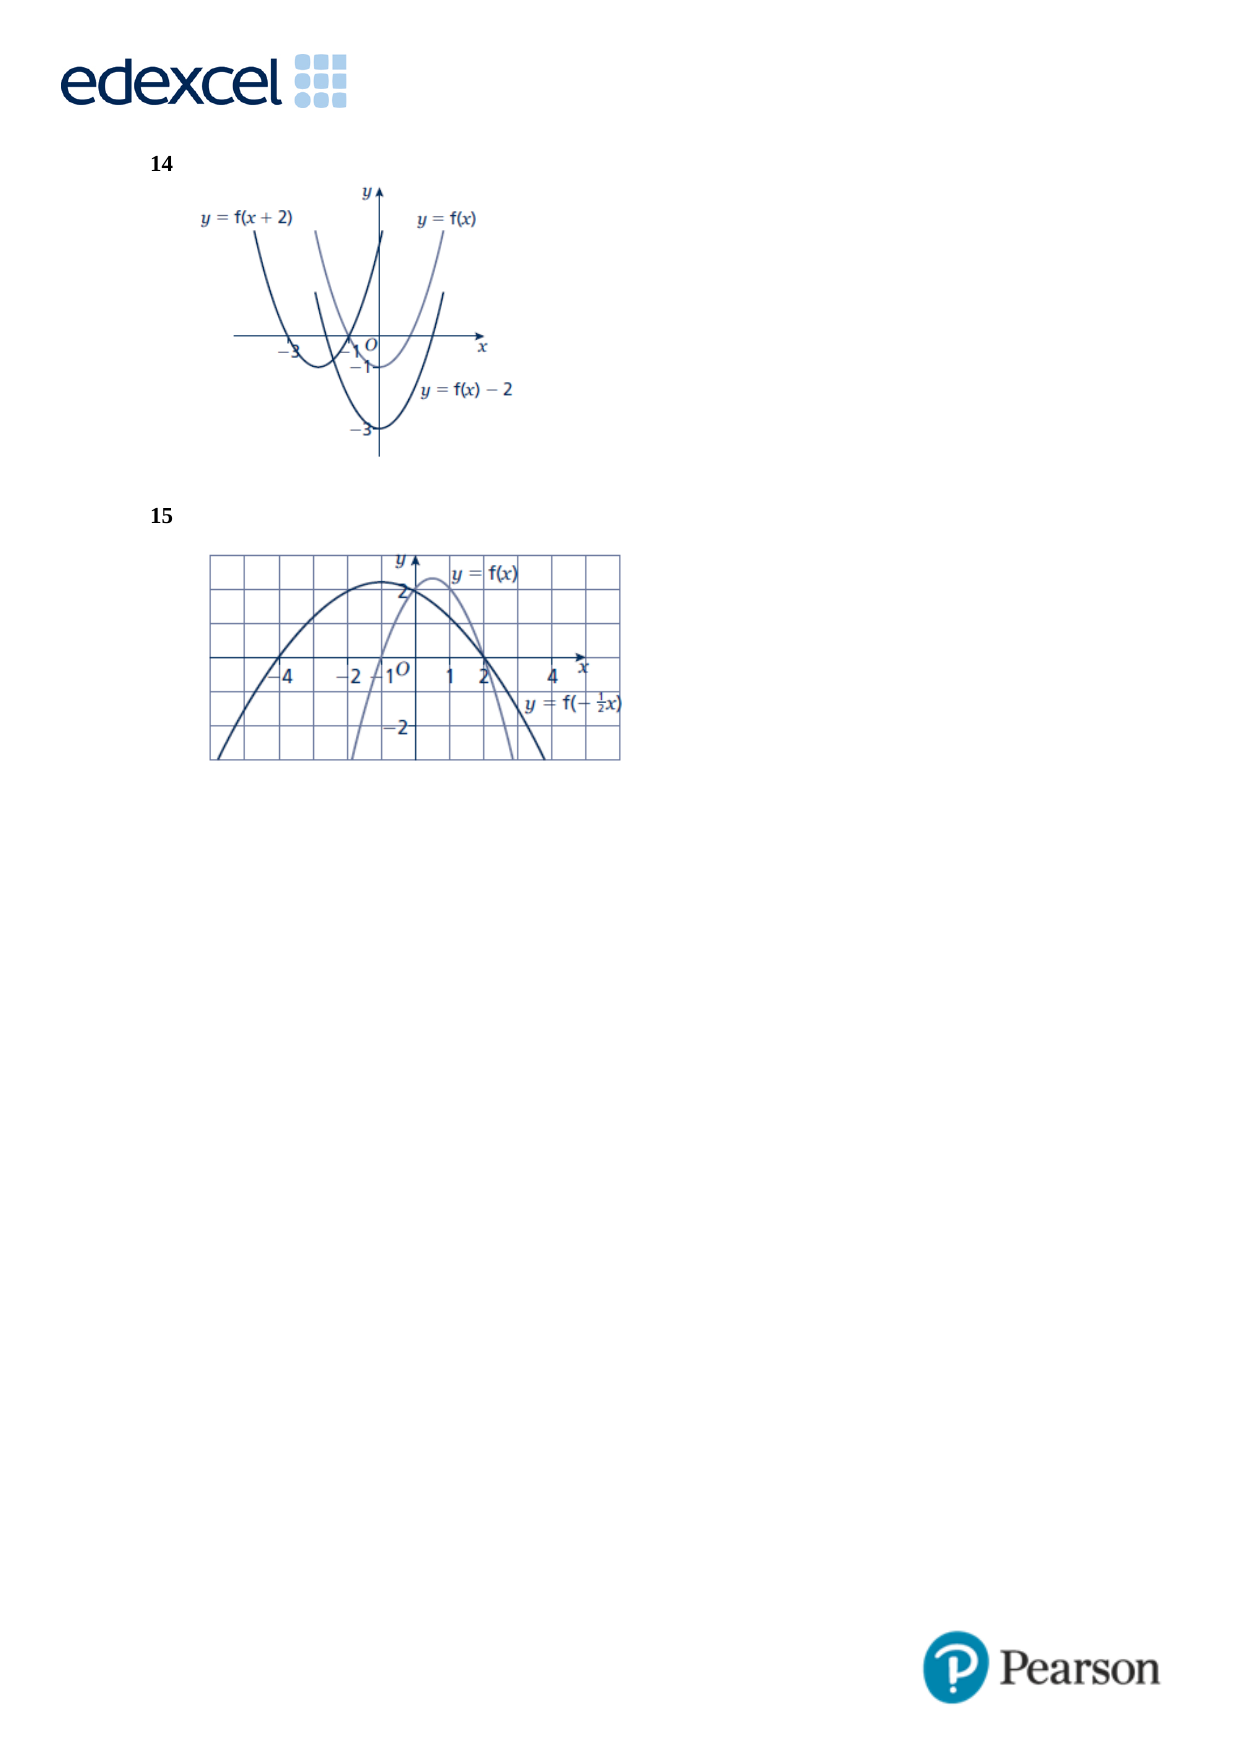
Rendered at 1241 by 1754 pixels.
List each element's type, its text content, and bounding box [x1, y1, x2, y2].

picture [194, 534, 635, 779]
text 15 [150, 502, 1090, 528]
text 14 [150, 150, 1090, 176]
picture [194, 182, 524, 465]
picture [61, 54, 347, 108]
picture [891, 1620, 1182, 1718]
